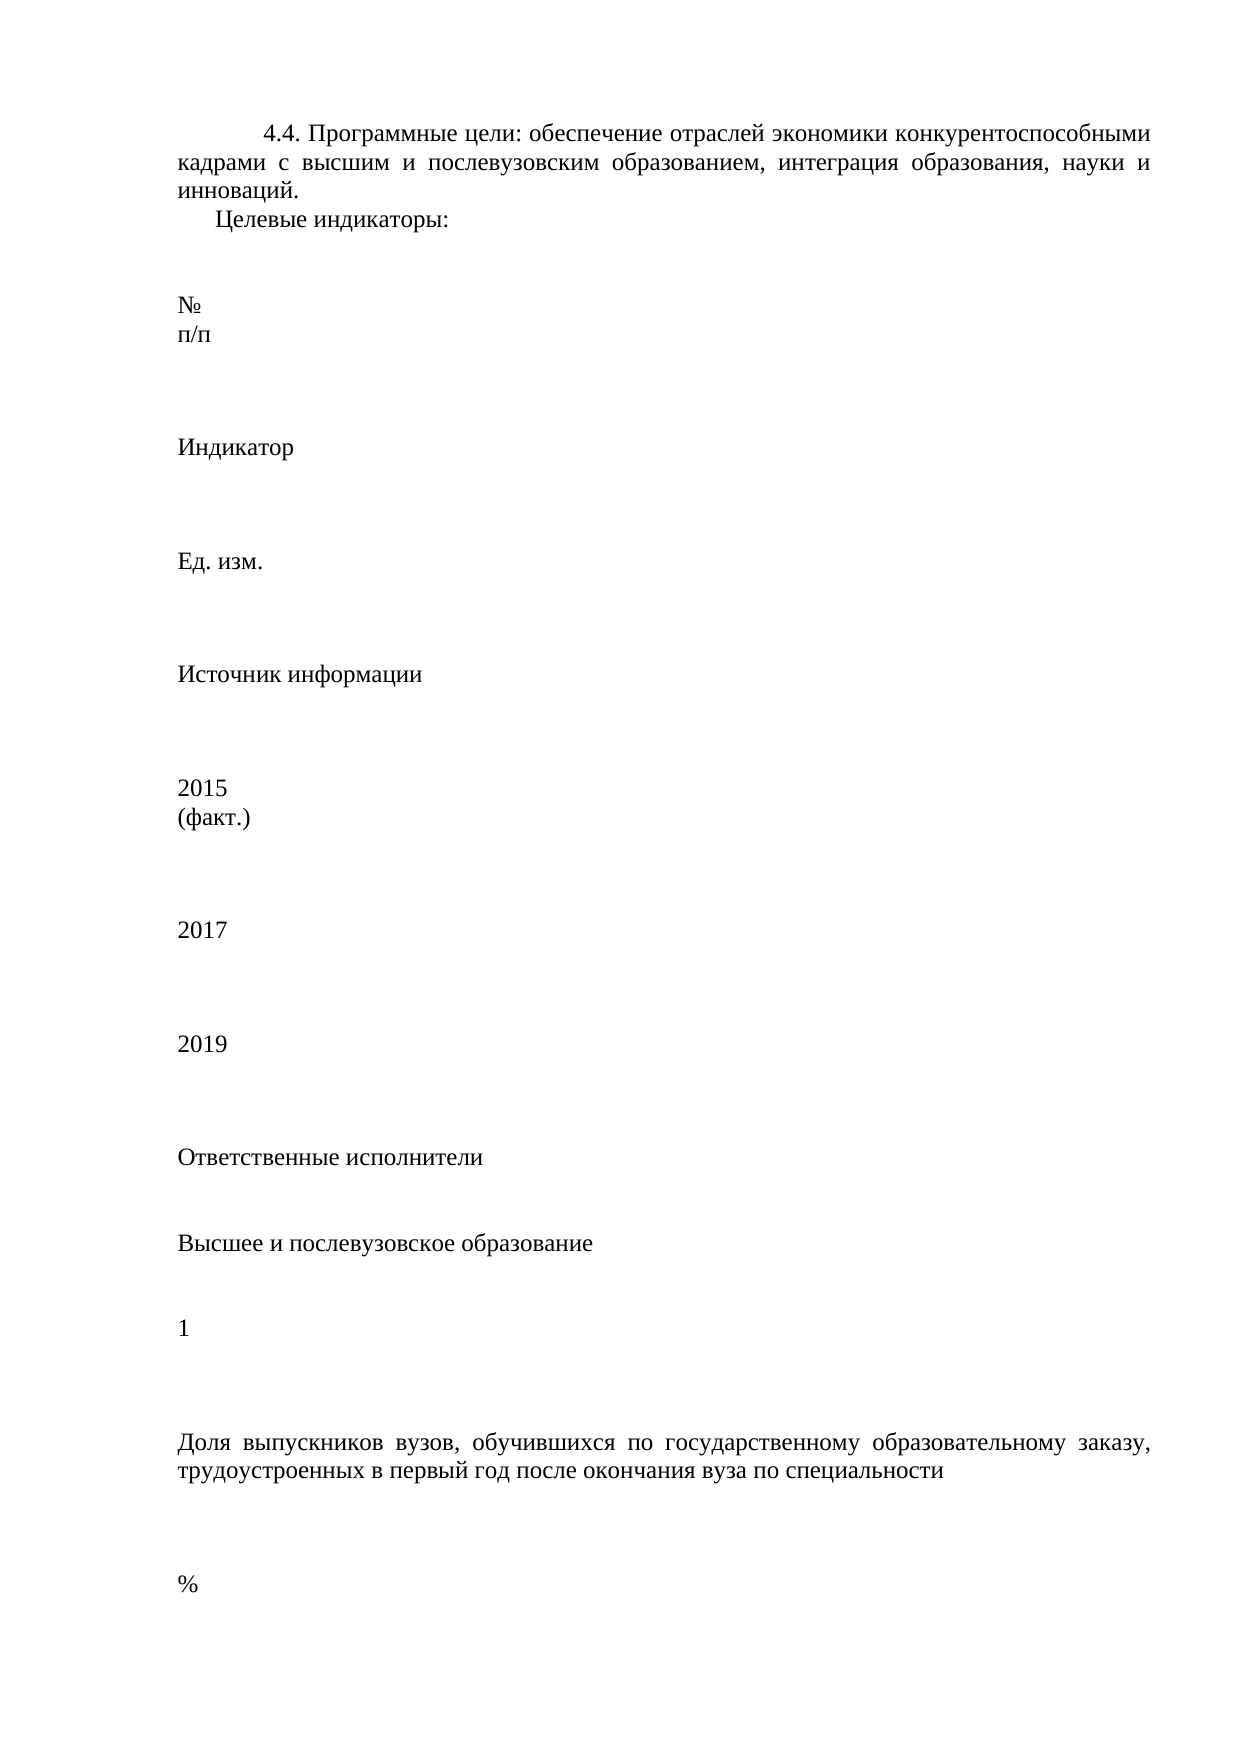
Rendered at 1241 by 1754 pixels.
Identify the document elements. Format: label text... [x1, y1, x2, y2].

text 2017 [177, 915, 1152, 944]
text % [177, 1569, 1152, 1598]
text 2019 [177, 1029, 1152, 1057]
text п/п [177, 319, 1152, 347]
text Ответственные исполнители [177, 1142, 1152, 1171]
text Доля выпускников вузов, обучившихся по государственному образовательному заказу, трудоустроенных в первый год после окончания вуза по специальности [177, 1427, 1152, 1484]
text Индикатор [177, 432, 1152, 461]
text 1 [177, 1313, 1152, 1342]
text Ед. изм. [177, 546, 1152, 574]
text № [177, 290, 1152, 319]
text (факт.) [177, 802, 1152, 830]
text 4.4. Программные цели: обеспечение отраслей экономики конкурентоспособными кадрами с высшим и послевузовским образованием, интеграция образования, науки и инноваций. [177, 118, 1152, 204]
text 2015 [177, 773, 1152, 802]
text Источник информации [177, 659, 1152, 688]
text Высшее и послевузовское образование [177, 1228, 1152, 1256]
text Целевые индикаторы: [177, 204, 1152, 233]
